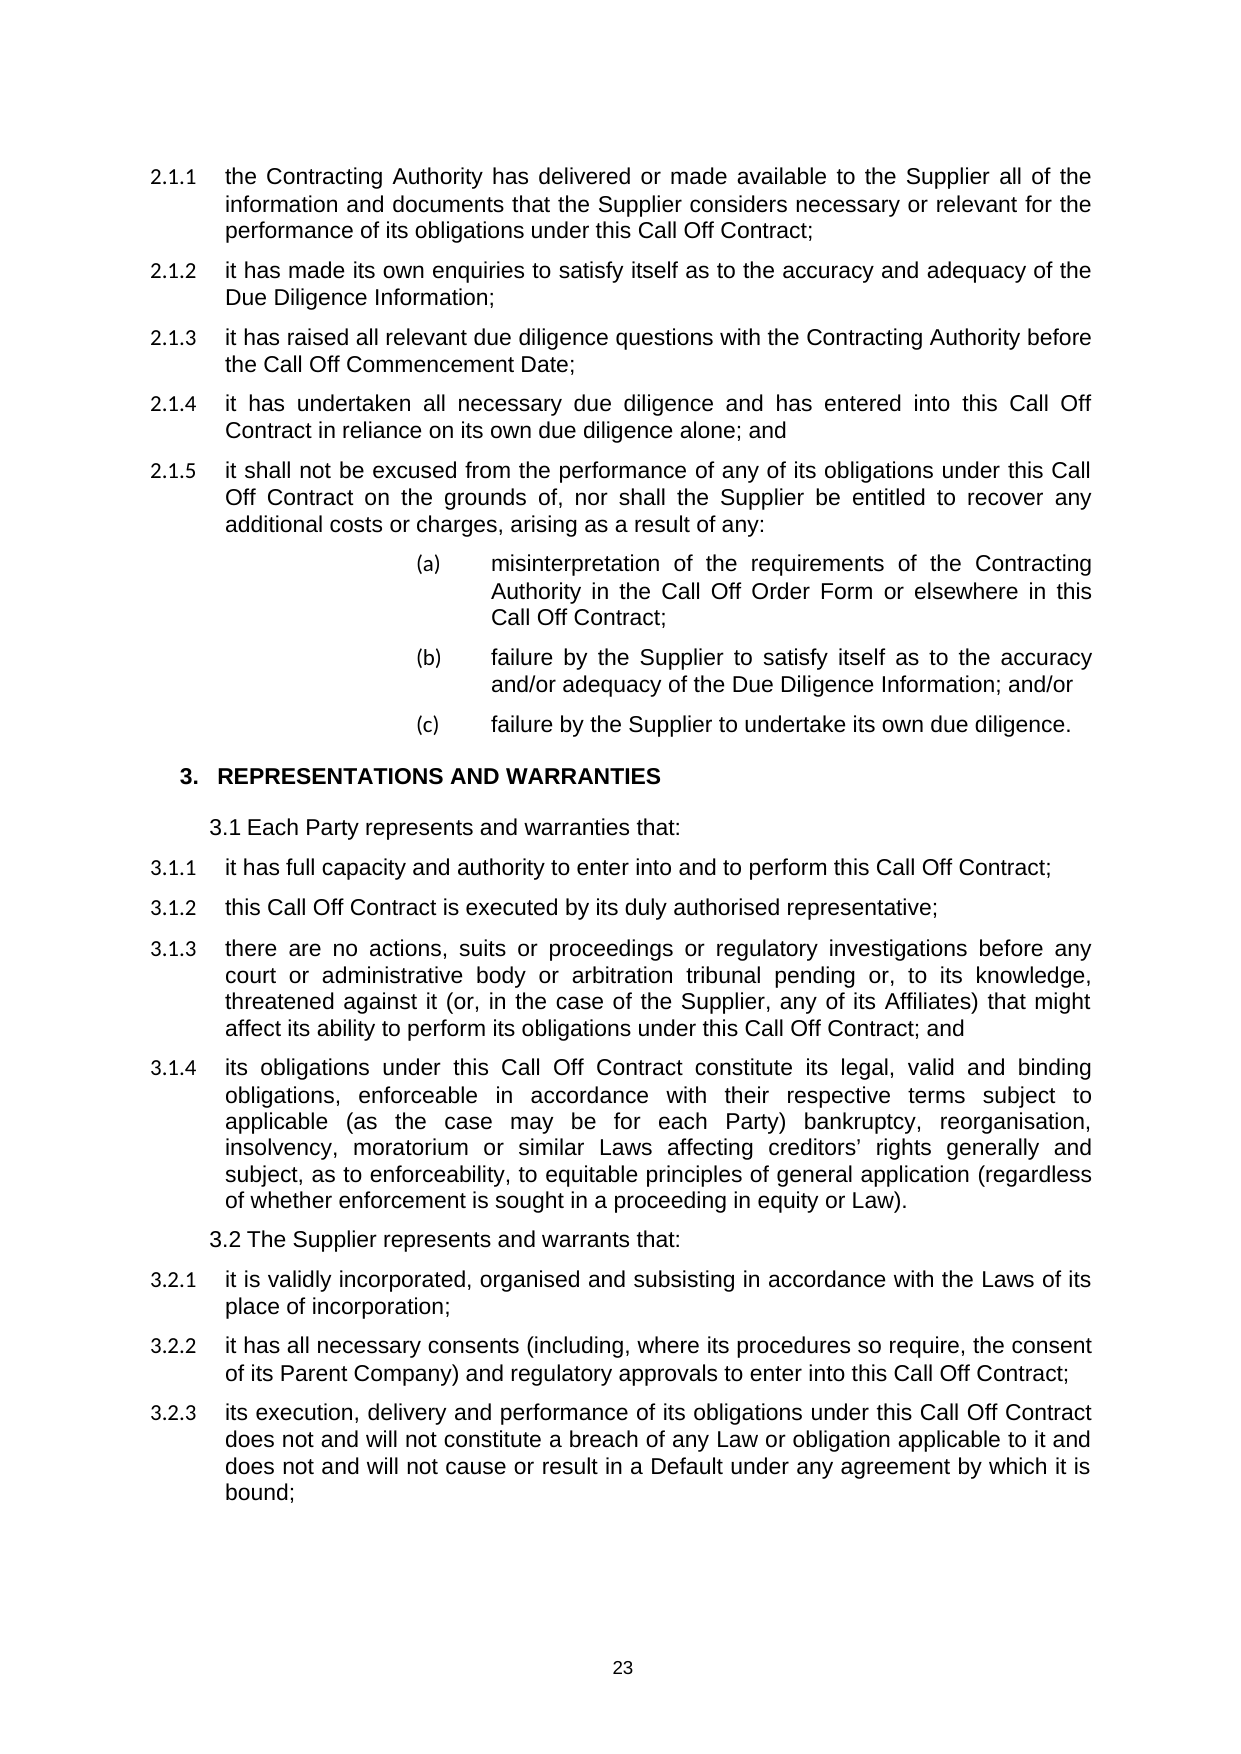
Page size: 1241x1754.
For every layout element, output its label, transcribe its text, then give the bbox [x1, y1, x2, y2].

text it has full capacity and authority to enter into and to perform this Call Off Contract; [150, 853, 1093, 881]
text Each Party represents and warranties that: [209, 814, 1093, 840]
text its execution, delivery and performance of its obligations under this Call Off Contract does not and will not constitute a breach of any Law or obligation applicable to it and does not and will not cause or result in a Default under any agreement by which it is bound; [150, 1398, 1093, 1506]
text the Contracting Authority has delivered or made available to the Supplier all of the information and documents that the Supplier considers necessary or relevant for the performance of its obligations under this Call Off Contract; [150, 162, 1093, 243]
text there are no actions, suits or proceedings or regulatory investigations before any court or administrative body or arbitration tribunal pending or, to its knowledge, threatened against it (or, in the case of the Supplier, any of its Affiliates) that might affect its ability to perform its obligations under this Call Off Contract; and [150, 934, 1093, 1041]
text its obligations under this Call Off Contract constitute its legal, valid and binding obligations, enforceable in accordance with their respective terms subject to applicable (as the case may be for each Party) bankruptcy, reorganisation, insolvency, moratorium or similar Laws affecting creditors’ rights generally and subject, as to enforceability, to equitable principles of general application (regardless of whether enforcement is sought in a proceeding in equity or Law). [150, 1053, 1093, 1213]
text The Supplier represents and warrants that: [209, 1226, 1093, 1252]
text misinterpretation of the requirements of the Contracting Authority in the Call Off Order Form or elsewhere in this Call Off Contract; [416, 549, 1093, 630]
text it has undertaken all necessary due diligence and has entered into this Call Off Contract in reliance on its own due diligence alone; and [150, 389, 1093, 444]
text failure by the Supplier to undertake its own due diligence. [416, 710, 1093, 738]
text it has made its own enquiries to satisfy itself as to the accuracy and adequacy of the Due Diligence Information; [150, 256, 1093, 310]
text this Call Off Contract is executed by its duly authorised representative; [150, 893, 1093, 921]
text it has raised all relevant due diligence questions with the Contracting Authority before the Call Off Commencement Date; [150, 323, 1093, 377]
subtitle REPRESENTATIONS AND WARRANTIES [179, 763, 1093, 789]
text it is validly incorporated, organised and subsisting in accordance with the Laws of its place of incorporation; [150, 1265, 1093, 1319]
text it shall not be excused from the performance of any of its obligations under this Call Off Contract on the grounds of, nor shall the Supplier be entitled to recover any additional costs or charges, arising as a result of any: [150, 456, 1093, 537]
text failure by the Supplier to satisfy itself as to the accuracy and/or adequacy of the Due Diligence Information; and/or [416, 643, 1093, 697]
text it has all necessary consents (including, where its procedures so require, the consent of its Parent Company) and regulatory approvals to enter into this Call Off Contract; [150, 1332, 1093, 1386]
